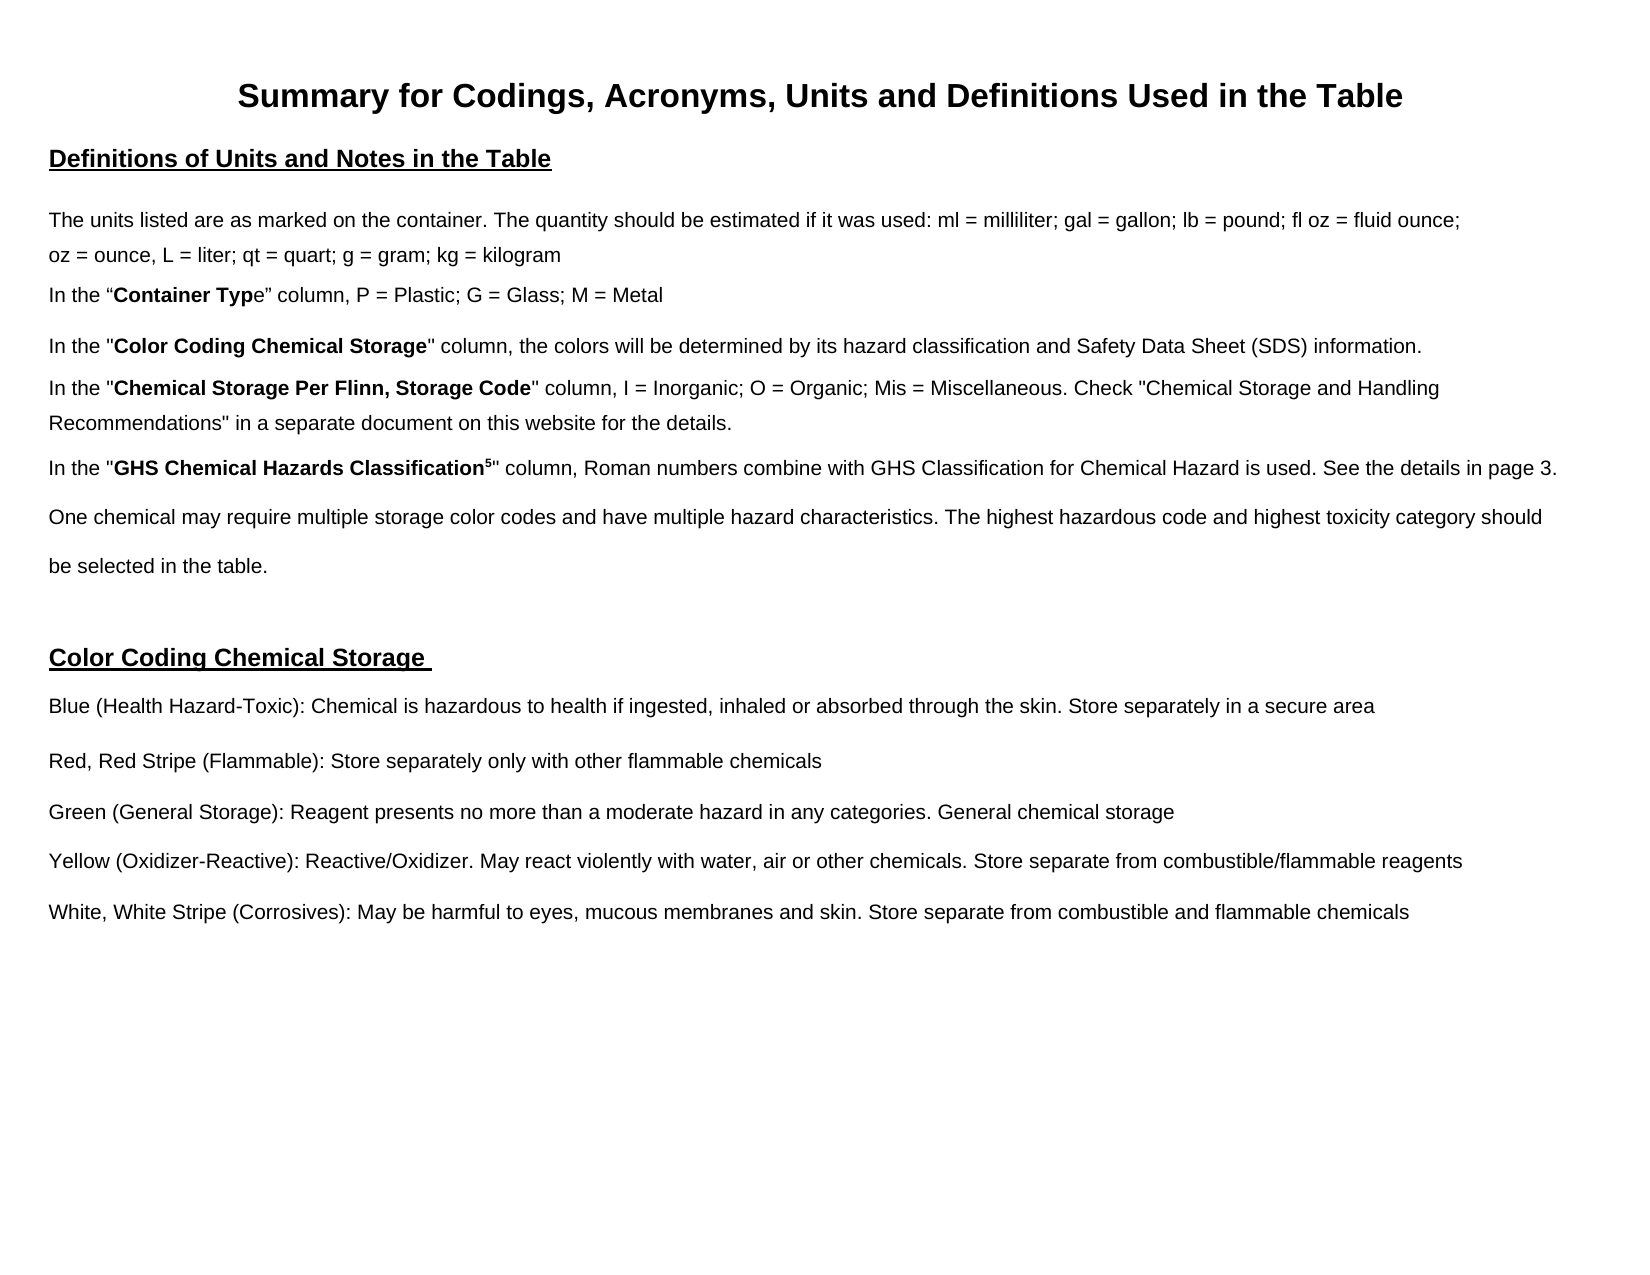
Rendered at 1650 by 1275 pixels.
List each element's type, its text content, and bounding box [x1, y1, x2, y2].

text In the "Chemical Storage Per Flinn, Storage Code" column, I = Inorganic; O = Organic; Mis = Miscellaneous. Check "Chemical Storage and Handling Recommendations" in a separate document on this website for the details. [48, 376, 1443, 435]
text Yellow (Oxidizer-Reactive): Reactive/Oxidizer. May react violently with water, air or other chemicals. Store separate from combustible/flammable reagents White, White Stripe (Corrosives): May be harmful to eyes, mucous membranes and skin. Store separate from combustible and flammable chemicals [48, 849, 1466, 924]
subtitle Definitions of Units and Notes in the Table [49, 144, 1612, 173]
text Blue (Health Hazard-Toxic): Chemical is hazardous to health if ingested, inhaled or absorbed through the skin. Store separately in a secure area Red, Red Stripe (Flammable): Store separately only with other flammable chemicals [48, 694, 1379, 773]
text The units listed are as marked on the container. The quantity should be estimated if it was used: ml = milliliter; gal = gallon; lb = pound; fl oz = fluid ounce; oz = ounce, L = liter; qt = quart; g = gram; kg = kilogram [48, 208, 1464, 267]
subtitle Summary for Codings, Acronyms, Units and Definitions Used in the Table [237, 76, 1612, 114]
text In the “Container Type” column, P = Plastic; G = Glass; M = Metal [48, 283, 1612, 307]
text Green (General Storage): Reagent presents no more than a moderate hazard in any categories. General chemical storage [273, 804, 1612, 823]
text In the "Color Coding Chemical Storage" column, the colors will be determined by its hazard classification and Safety Data Sheet (SDS) information. [48, 334, 1612, 358]
subtitle Color Coding Chemical Storage [49, 643, 1612, 672]
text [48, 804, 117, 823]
text In the "GHS Chemical Hazards Classification5" column, Roman numbers combine with GHS Classification for Chemical Hazard is used. See the details in page 3. One chemical may require multiple storage color codes and have multiple hazard characteristics. The highest hazardous code and highest toxicity category should be selected in the table. [48, 456, 1562, 578]
